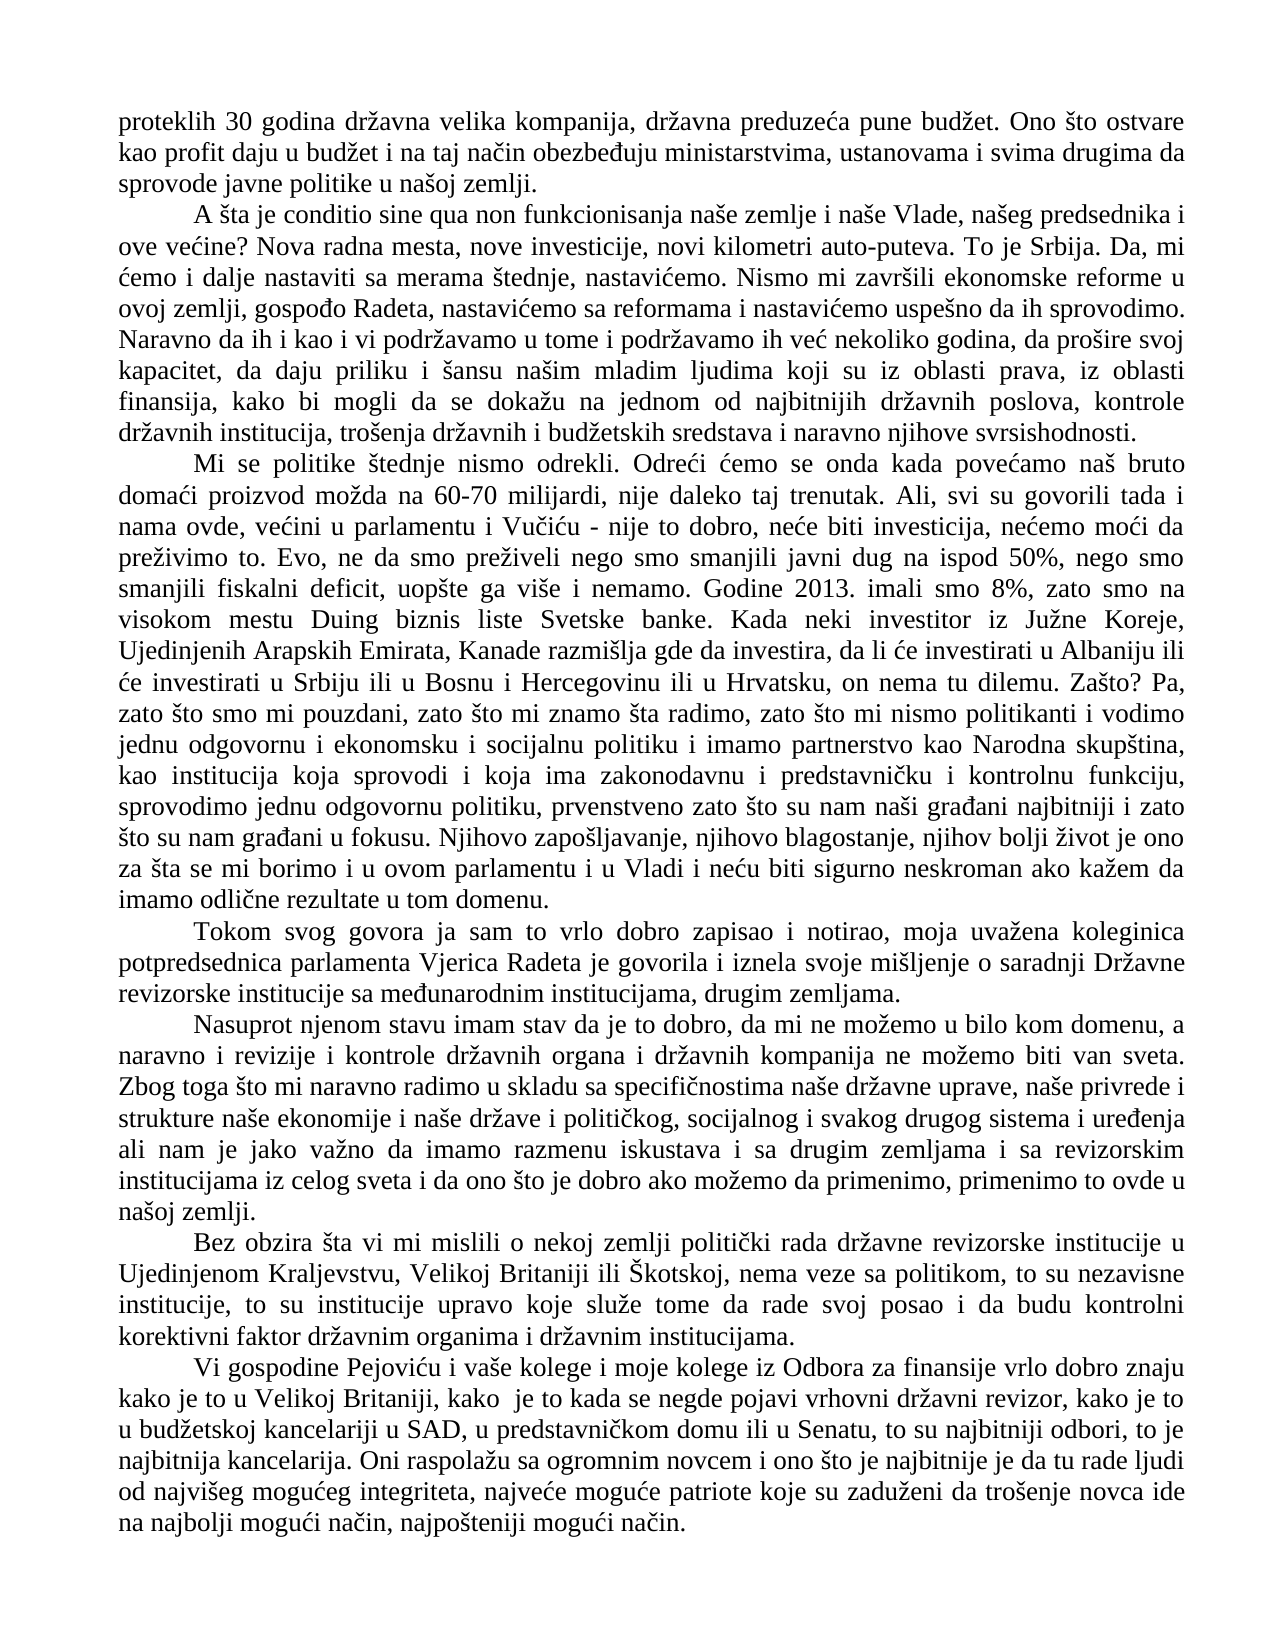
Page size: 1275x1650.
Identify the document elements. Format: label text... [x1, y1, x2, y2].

text Bez obzira šta vi mi mislili o nekoj zemlji politički rada državne revizorske institucije u Ujedinjenom Kraljevstvu, Velikoj Britaniji ili Škotskoj, nema veze sa politikom, to su nezavisne institucije, to su institucije upravo koje služe tome da rade svoj posao i da budu kontrolni korektivni faktor državnim organima i državnim institucijama. [118, 1226, 1186, 1351]
text Tokom svog govora ja sam to vrlo dobro zapisao i notirao, moja uvažena koleginica potpredsednica parlamenta Vjerica Radeta je govorila i iznela svoje mišljenje o saradnji Državne revizorske institucije sa međunarodnim institucijama, drugim zemljama. [118, 915, 1186, 1008]
text Vi gospodine Pejoviću i vaše kolege i moje kolege iz Odbora za finansije vrlo dobro znaju kako je to u Velikoj Britaniji, kako je to kada se negde pojavi vrhovni državni revizor, kako je to u budžetskoj kancelariji u SAD, u predstavničkom domu ili u Senatu, to su najbitniji odbori, to je najbitnija kancelarija. Oni raspolažu sa ogromnim novcem i ono što je najbitnije je da tu rade ljudi od najvišeg mogućeg integriteta, najveće moguće patriote koje su zaduženi da trošenje novca ide na najbolji mogući način, najpošteniji mogući način. [118, 1351, 1186, 1538]
text A šta je conditio sine qua non funkcionisanja naše zemlje i naše Vlade, našeg predsednika i ove većine? Nova radna mesta, nove investicije, novi kilometri auto-puteva. To je Srbija. Da, mi ćemo i dalje nastaviti sa merama štednje, nastavićemo. Nismo mi završili ekonomske reforme u ovoj zemlji, gospođo Radeta, nastavićemo sa reformama i nastavićemo uspešno da ih sprovodimo. Naravno da ih i kao i vi podržavamo u tome i podržavamo ih već nekoliko godina, da prošire svoj kapacitet, da daju priliku i šansu našim mladim ljudima koji su iz oblasti prava, iz oblasti finansija, kako bi mogli da se dokažu na jednom od najbitnijih državnih poslova, kontrole državnih institucija, trošenja državnih i budžetskih sredstava i naravno njihove svrsishodnosti. [118, 198, 1186, 448]
text Nasuprot njenom stavu imam stav da je to dobro, da mi ne možemo u bilo kom domenu, a naravno i revizije i kontrole državnih organa i državnih kompanija ne možemo biti van sveta. Zbog toga što mi naravno radimo u skladu sa specifičnostima naše državne uprave, naše privrede i strukture naše ekonomije i naše države i političkog, socijalnog i svakog drugog sistema i uređenja ali nam je jako važno da imamo razmenu iskustava i sa drugim zemljama i sa revizorskim institucijama iz celog sveta i da ono što je dobro ako možemo da primenimo, primenimo to ovde u našoj zemlji. [118, 1008, 1186, 1226]
text Mi se politike štednje nismo odrekli. Odreći ćemo se onda kada povećamo naš bruto domaći proizvod možda na 60-70 milijardi, nije daleko taj trenutak. Ali, svi su govorili tada i nama ovde, većini u parlamentu i Vučiću - nije to dobro, neće biti investicija, nećemo moći da preživimo to. Evo, ne da smo preživeli nego smo smanjili javni dug na ispod 50%, nego smo smanjili fiskalni deficit, uopšte ga više i nemamo. Godine 2013. imali smo 8%, zato smo na visokom mestu Duing biznis liste Svetske banke. Kada neki investitor iz Južne Koreje, Ujedinjenih Arapskih Emirata, Kanade razmišlja gde da investira, da li će investirati u Albaniju ili će investirati u Srbiju ili u Bosnu i Hercegovinu ili u Hrvatsku, on nema tu dilemu. Zašto? Pa, zato što smo mi pouzdani, zato što mi znamo šta radimo, zato što mi nismo politikanti i vodimo jednu odgovornu i ekonomsku i socijalnu politiku i imamo partnerstvo kao Narodna skupština, kao institucija koja sprovodi i koja ima zakonodavnu i predstavničku i kontrolnu funkciju, sprovodimo jednu odgovornu politiku, prvenstveno zato što su nam naši građani najbitniji i zato što su nam građani u fokusu. Njihovo zapošljavanje, njihovo blagostanje, njihov bolji život je ono za šta se mi borimo i u ovom parlamentu i u Vladi i neću biti sigurno neskroman ako kažem da imamo odlične rezultate u tom domenu. [118, 448, 1186, 915]
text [118, 105, 1186, 198]
